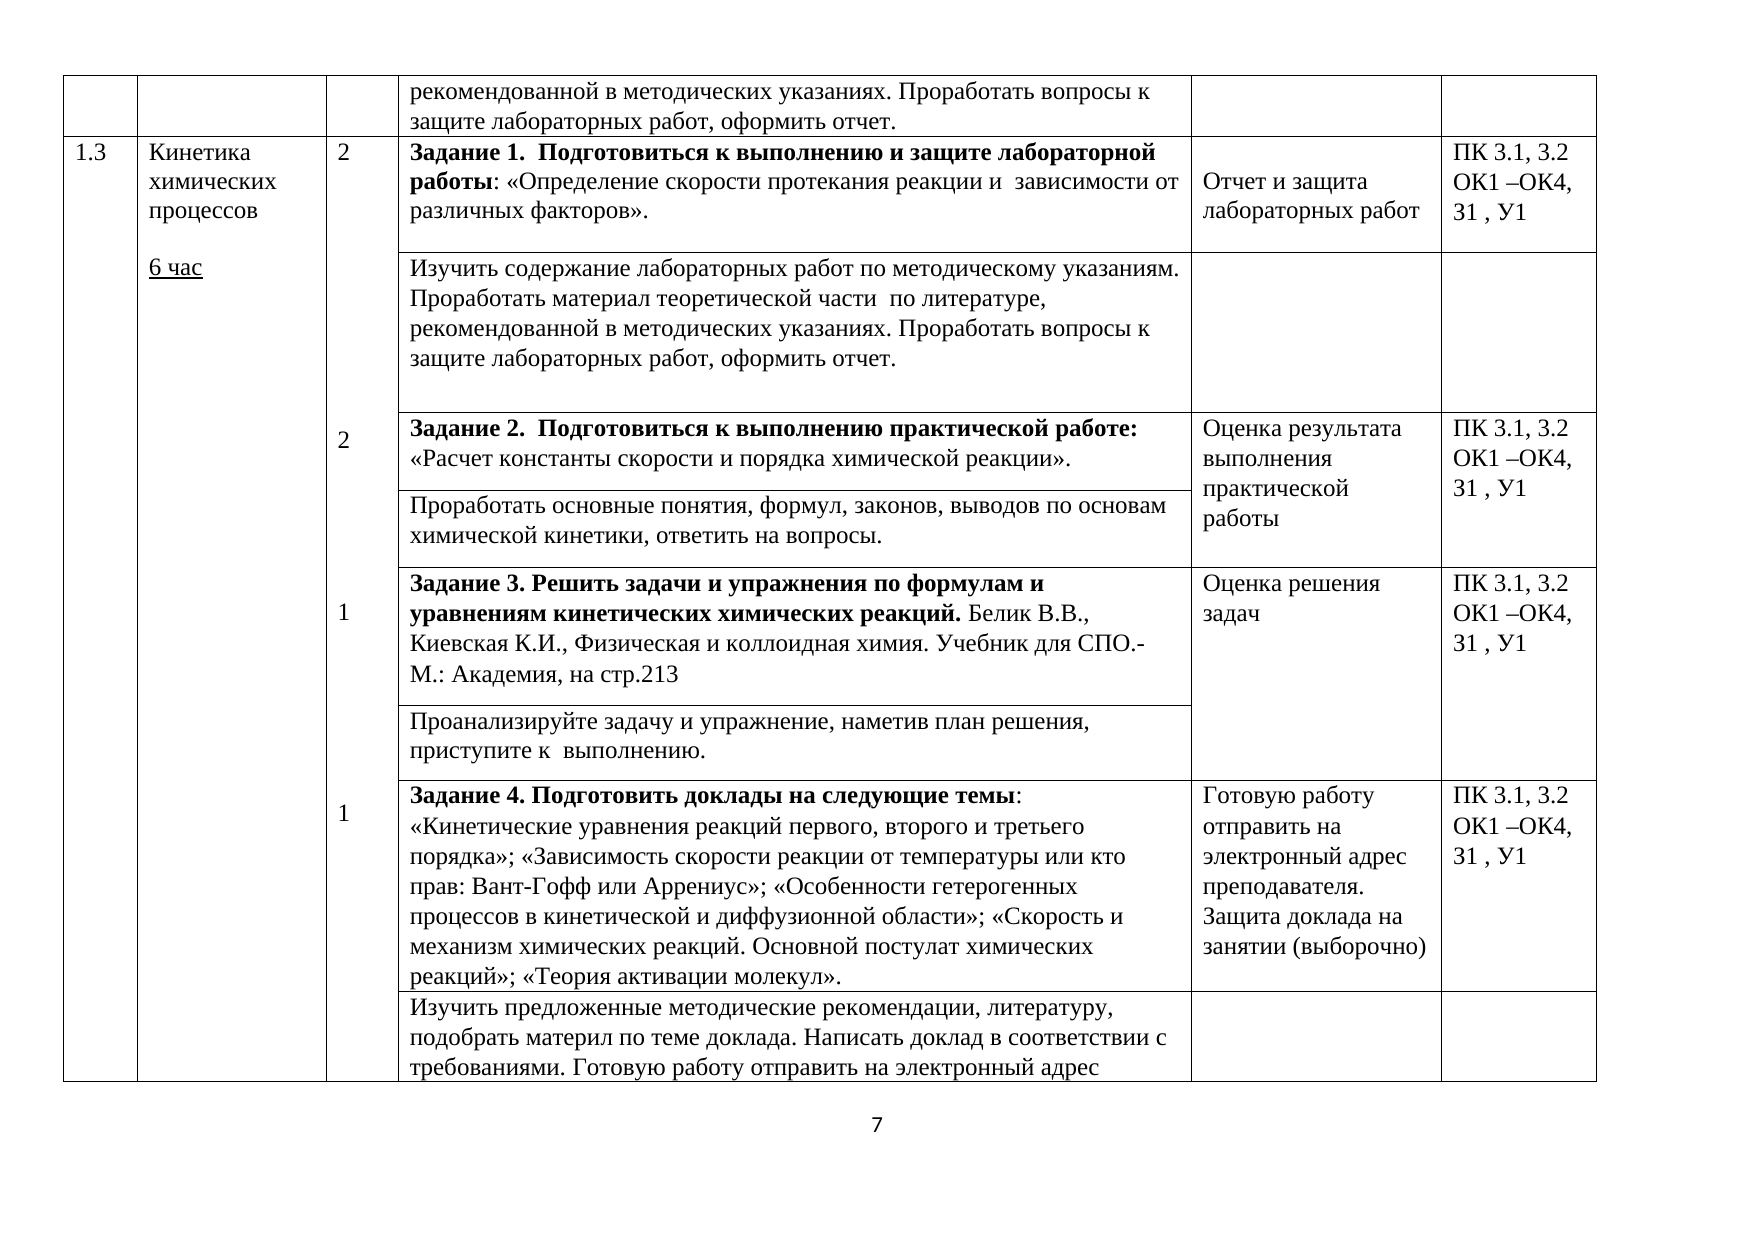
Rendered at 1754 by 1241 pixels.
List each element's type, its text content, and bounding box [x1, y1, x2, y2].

table_cell Изучить содержание лабораторных работ по методическому указаниям. Проработать материал теоретической части по литературе, рекомендованной в методических указаниях. Проработать вопросы к защите лабораторных работ, оформить отчет. [399, 253, 1191, 412]
table_cell ПК 3.1, 3.2 ОК1 –ОК4, З1 , У1 [1442, 413, 1596, 567]
table_cell [1192, 992, 1441, 1081]
table_cell ПК 3.1, 3.2 ОК1 –ОК4, З1 , У1 [1442, 568, 1596, 779]
table_cell Готовую работу отправить на электронный адрес преподавателя. Защита доклада на занятии (выборочно) [1192, 781, 1441, 991]
table_cell 2 2 1 1 2 1 2 1 2 2 1 1 [327, 137, 398, 1081]
table_cell Проанализируйте задачу и упражнение, наметив план решения, приступите к выполнению. [399, 706, 1191, 779]
table_cell 1.3 1.4 [64, 137, 137, 1081]
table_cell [1192, 76, 1441, 136]
table_cell [1442, 253, 1596, 412]
table_cell Задание 2. Подготовиться к выполнению практической работе: «Расчет константы скорости и порядка химической реакции». [399, 413, 1191, 489]
table_cell [1192, 253, 1441, 412]
table_cell Проработать основные понятия, формул, законов, выводов по основам химической кинетики, ответить на вопросы. [399, 491, 1191, 567]
table_cell [1442, 992, 1596, 1081]
table_cell ПК 3.1, 3.2 ОК1 –ОК4, З1 , У1 [1442, 137, 1596, 252]
table_cell ПК 3.1, 3.2 ОК1 –ОК4, З1 , У1 [1442, 781, 1596, 991]
table_cell Задание 1. Подготовиться к выполнению и защите лабораторной работы: «Определение скорости протекания реакции и зависимости от различных факторов». [399, 137, 1191, 252]
table_cell Задание 3. Решить задачи и упражнения по формулам и уравнениям кинетических химических реакций. Белик В.В., Киевская К.И., Физическая и коллоидная химия. Учебник для СПО.- М.: Академия, на стр.213 [399, 568, 1191, 705]
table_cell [399, 76, 1191, 136]
table_cell Оценка решения задач [1192, 568, 1441, 779]
table_cell Кинетика химических процессов 6 час Физико-химическое равновесие 12час [138, 137, 326, 1081]
table_cell Отчет и защита лабораторных работ [1192, 137, 1441, 252]
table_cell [1442, 76, 1596, 136]
table_cell Задание 4. Подготовить доклады на следующие темы: «Кинетические уравнения реакций первого, второго и третьего порядка»; «Зависимость скорости реакции от температуры или кто прав: Вант-Гофф или Аррениус»; «Особенности гетерогенных процессов в кинетической и диффузионной области»; «Скорость и механизм химических реакций. Основной постулат химических реакций»; «Теория активации молекул». [399, 781, 1191, 991]
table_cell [399, 992, 1191, 1081]
table_cell Оценка результата выполнения практической работы [1192, 413, 1441, 567]
